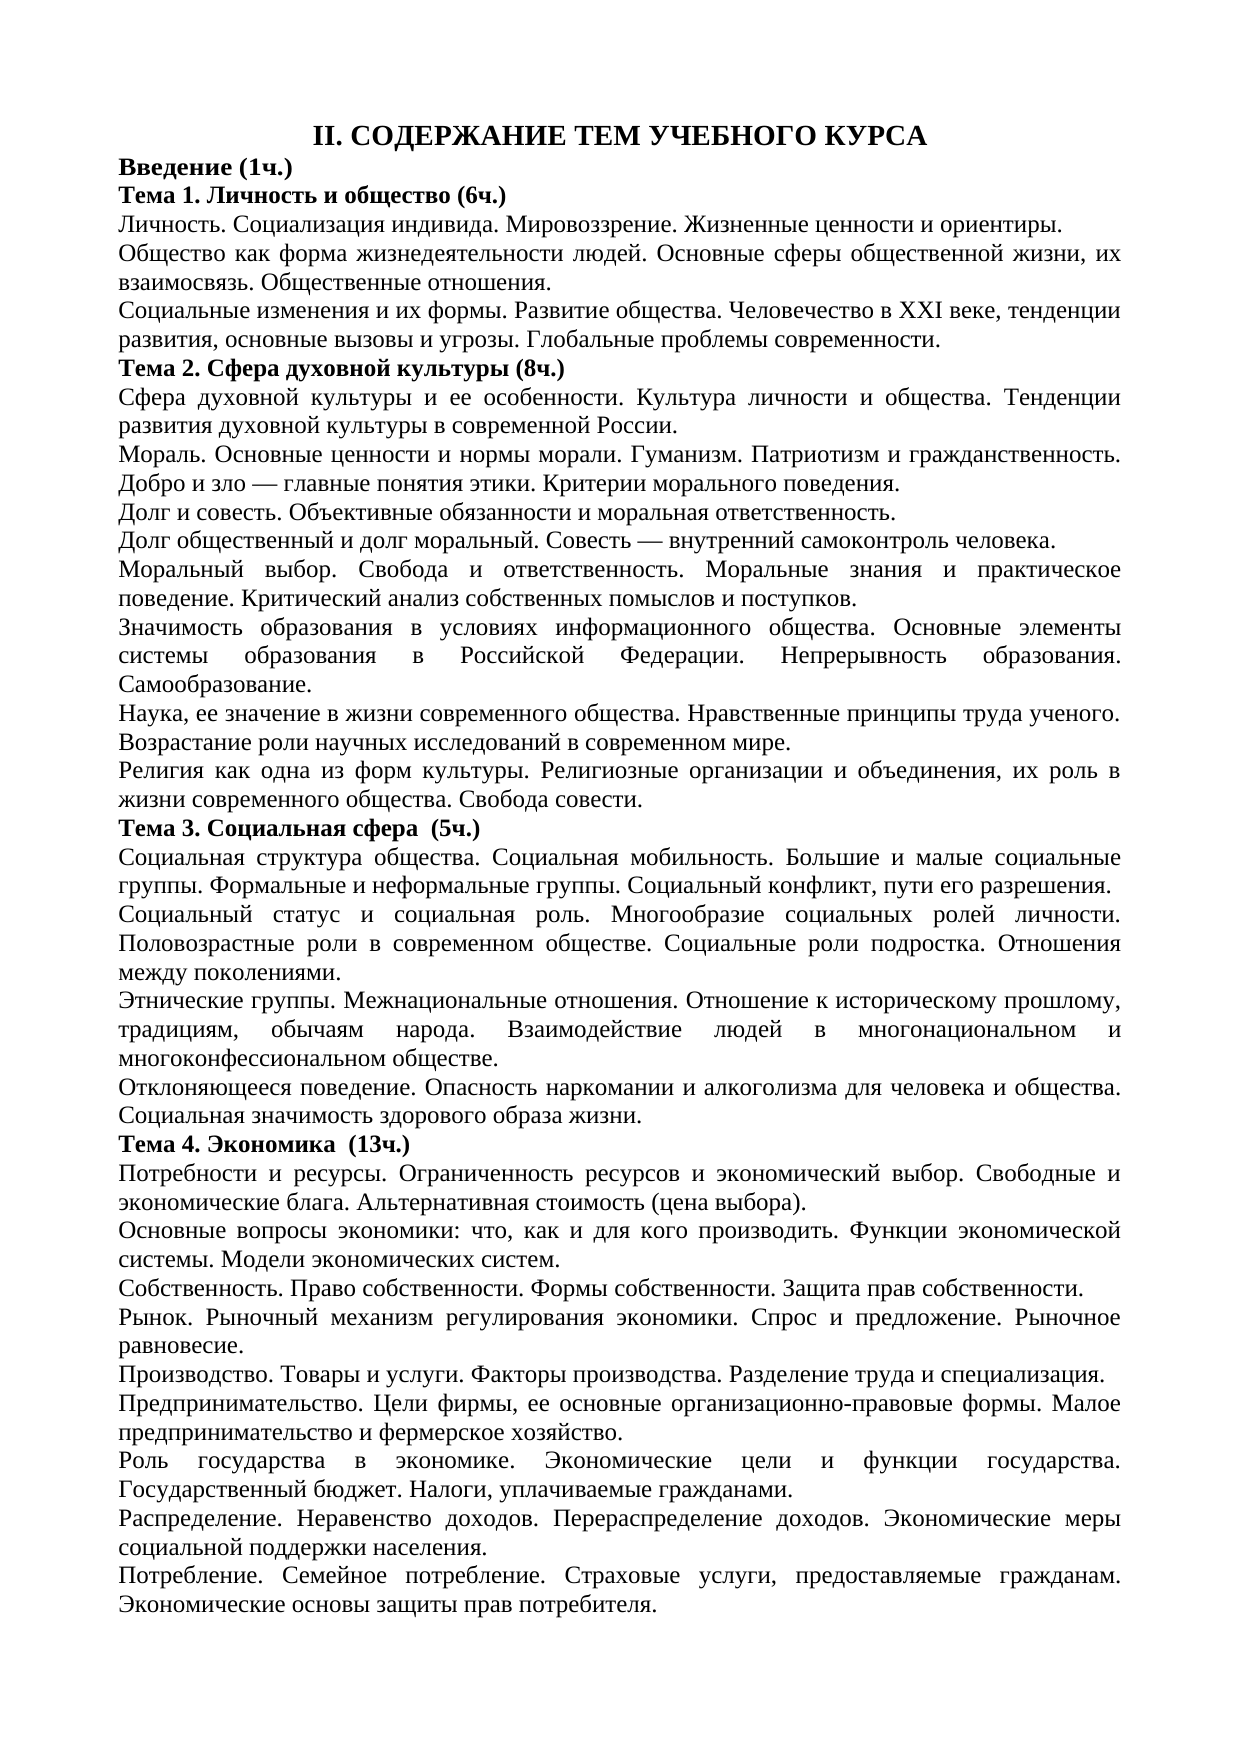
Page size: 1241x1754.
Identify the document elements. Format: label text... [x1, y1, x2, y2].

text Религия как одна из форм культуры. Религиозные организации и объединения, их роль в жизни современного общества. Свобода совести. [118, 755, 1122, 813]
text II. СОДЕРЖАНИЕ ТЕМ УЧЕБНОГО КУРСА [118, 118, 1122, 152]
text Производство. Товары и услуги. Факторы производства. Разделение труда и специализация. [118, 1359, 1122, 1388]
text Потребности и ресурсы. Ограниченность ресурсов и экономический выбор. Свободные и экономические блага. Альтернативная стоимость (цена выбора). [118, 1158, 1122, 1215]
text Значимость образования в условиях информационного общества. Основные элементы системы образования в Российской Федерации. Непрерывность образования. Самообразование. [118, 612, 1122, 698]
text Моральный выбор. Свобода и ответственность. Моральные знания и практическое поведение. Критический анализ собственных помыслов и поступков. [118, 554, 1122, 612]
text Социальная структура общества. Социальная мобильность. Большие и малые социальные группы. Формальные и неформальные группы. Социальный конфликт, пути его разрешения. [118, 842, 1122, 899]
text Основные вопросы экономики: что, как и для кого производить. Функции экономической системы. Модели экономических систем. [118, 1215, 1122, 1273]
text Рынок. Рыночный механизм регулирования экономики. Спрос и предложение. Рыночное равновесие. [118, 1302, 1122, 1359]
text Сфера духовной культуры и ее особенности. Культура личности и общества. Тенденции развития духовной культуры в современной России. [118, 382, 1122, 439]
text Роль государства в экономике. Экономические цели и функции государства. Государственный бюджет. Налоги, уплачиваемые гражданами. [118, 1445, 1122, 1503]
text Потребление. Семейное потребление. Страховые услуги, предоставляемые гражданам. Экономические основы защиты прав потребителя. [118, 1560, 1122, 1618]
text Общество как форма жизнедеятельности людей. Основные сферы общественной жизни, их взаимосвязь. Общественные отношения. [118, 238, 1122, 295]
text Тема 2. Сфера духовной культуры (8ч.) [118, 353, 1122, 382]
text Социальные изменения и их формы. Развитие общества. Человечество в ХХI веке, тенденции развития, основные вызовы и угрозы. Глобальные проблемы современности. [118, 295, 1122, 353]
text Этнические группы. Межнациональные отношения. Отношение к историческому прошлому, традициям, обычаям народа. Взаимодействие людей в многонациональном и многоконфессиональном обществе. [118, 985, 1122, 1072]
text Мораль. Основные ценности и нормы морали. Гуманизм. Патриотизм и гражданственность. Добро и зло — главные понятия этики. Критерии морального поведения. [118, 439, 1122, 497]
text Собственность. Право собственности. Формы собственности. Защита прав собственности. [118, 1273, 1122, 1302]
text Распределение. Неравенство доходов. Перераспределение доходов. Экономические меры социальной поддержки населения. [118, 1503, 1122, 1560]
text Социальный статус и социальная роль. Многообразие социальных ролей личности. Половозрастные роли в современном обществе. Социальные роли подростка. Отношения между поколениями. [118, 899, 1122, 985]
text Тема 4. Экономика (13ч.) [118, 1129, 1122, 1158]
text Введение (1ч.) [118, 152, 1122, 180]
text Предпринимательство. Цели фирмы, ее основные организационно-правовые формы. Малое предпринимательство и фермерское хозяйство. [118, 1388, 1122, 1445]
text Отклоняющееся поведение. Опасность наркомании и алкоголизма для человека и общества. Социальная значимость здорового образа жизни. [118, 1072, 1122, 1129]
text Личность. Социализация индивида. Мировоззрение. Жизненные ценности и ориентиры. [118, 209, 1122, 238]
text Тема 1. Личность и общество (6ч.) [118, 180, 1122, 209]
text Долг общественный и долг моральный. Совесть — внутренний самоконтроль человека. [118, 525, 1122, 554]
text Долг и совесть. Объективные обязанности и моральная ответственность. [118, 497, 1122, 525]
text Наука, ее значение в жизни современного общества. Нравственные принципы труда ученого. Возрастание роли научных исследований в современном мире. [118, 698, 1122, 755]
text Тема 3. Социальная сфера (5ч.) [118, 813, 1122, 842]
